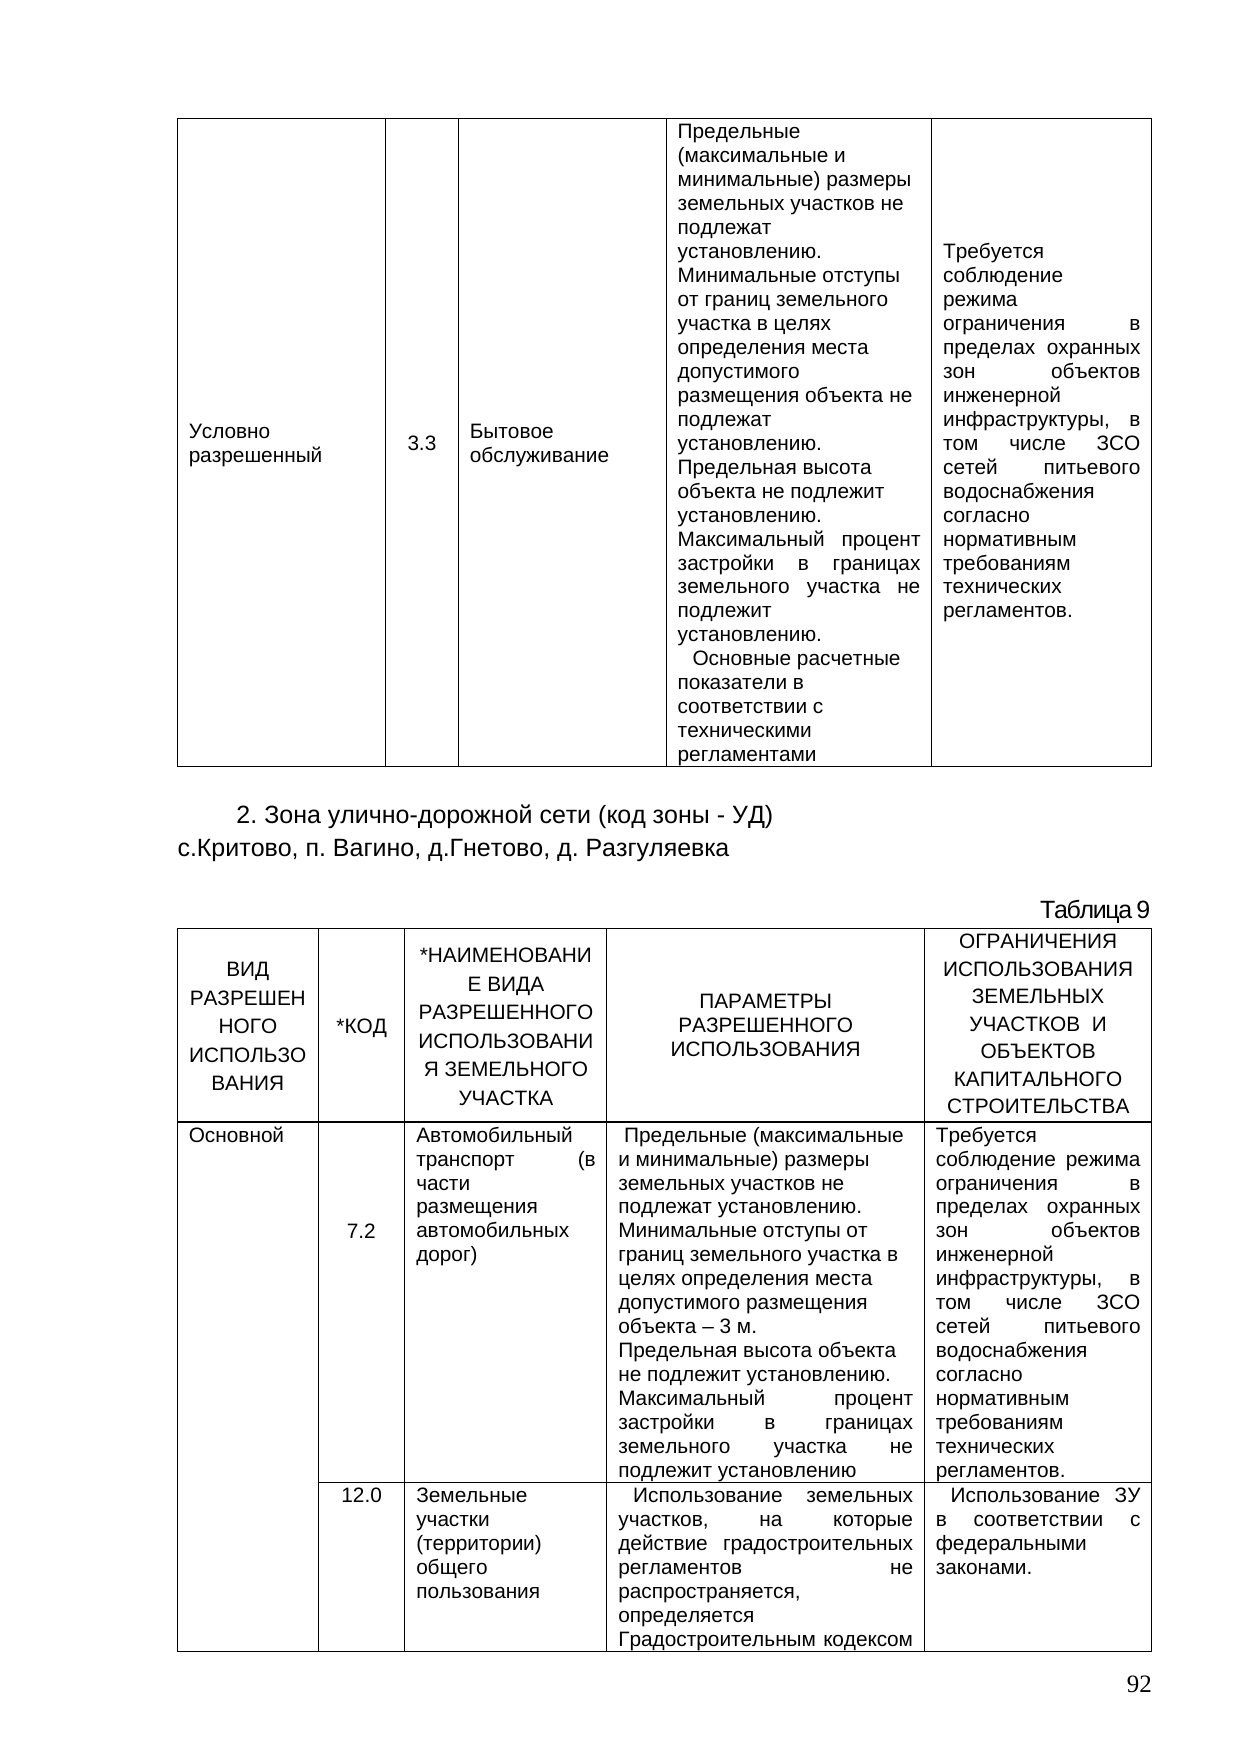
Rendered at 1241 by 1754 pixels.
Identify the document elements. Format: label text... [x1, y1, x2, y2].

table_cell 3.3 [386, 119, 458, 766]
table_cell Основной [178, 1123, 318, 1651]
table_cell Требуется соблюдение режима ограничения в пределах охранных зон объектов инженерной инфраструктуры, в том числе ЗСО сетей питьевого водоснабжения согласно нормативным требованиям технических регламентов. [925, 1123, 1151, 1482]
table_cell Условно разрешенный [178, 119, 385, 766]
table_header *НАИМЕНОВАНИЕ ВИДА РАЗРЕШЕННОГО ИСПОЛЬЗОВАНИЯ ЗЕМЕЛЬНОГО УЧАСТКА [405, 929, 606, 1121]
text 2. Зона улично-дорожной сети (код зоны - УД) [177, 800, 1152, 829]
table_cell Бытовое обслуживание [459, 119, 666, 766]
table_cell 12.0 [319, 1483, 404, 1651]
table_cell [925, 1483, 1151, 1651]
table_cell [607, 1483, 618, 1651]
table_header ПАРАМЕТРЫ РАЗРЕШЕННОГО ИСПОЛЬЗОВАНИЯ [607, 929, 924, 1121]
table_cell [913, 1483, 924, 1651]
table_cell Требуется соблюдение режима ограничения в пределах охранных зон объектов инженерной инфраструктуры, в том числе ЗСО сетей питьевого водоснабжения согласно нормативным требованиям технических регламентов. [932, 119, 1151, 766]
table_header ОГРАНИЧЕНИЯ ИСПОЛЬЗОВАНИЯ ЗЕМЕЛЬНЫХ УЧАСТКОВ И ОБЪЕКТОВ КАПИТАЛЬНОГО СТРОИТЕЛЬСТВА [925, 929, 1151, 1121]
table_cell Предельные (максимальные и минимальные) размеры земельных участков не подлежат установлению. Минимальные отступы от границ земельного участка в целях определения места допустимого размещения объекта не подлежат установлению. Предельная высота объекта не подлежит установлению. Максимальный процент застройки в границах земельного участка не подлежит установлению. Основные расчетные показатели в соответствии с техническими регламентами [667, 119, 931, 766]
table_cell 7.2 [319, 1123, 404, 1482]
table_cell Предельные (максимальные и минимальные) размеры земельных участков не подлежат установлению. Минимальные отступы от границ земельного участка в целях определения места допустимого размещения объекта – 3 м. Предельная высота объекта не подлежит установлению. Максимальный процент застройки в границах земельного участка не подлежит установлению [607, 1123, 924, 1482]
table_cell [405, 1483, 606, 1651]
list Таблица 9 [274, 895, 1152, 924]
table_header *КОД [319, 929, 404, 1121]
table_cell Автомобильный транспорт (в части размещения автомобильных дорог) [405, 1123, 606, 1482]
table_header ВИД РАЗРЕШЕННОГО ИСПОЛЬЗОВАНИЯ [178, 929, 318, 1121]
text с.Критово, п. Вагино, д.Гнетово, д. Разгуляевка [177, 833, 1152, 862]
